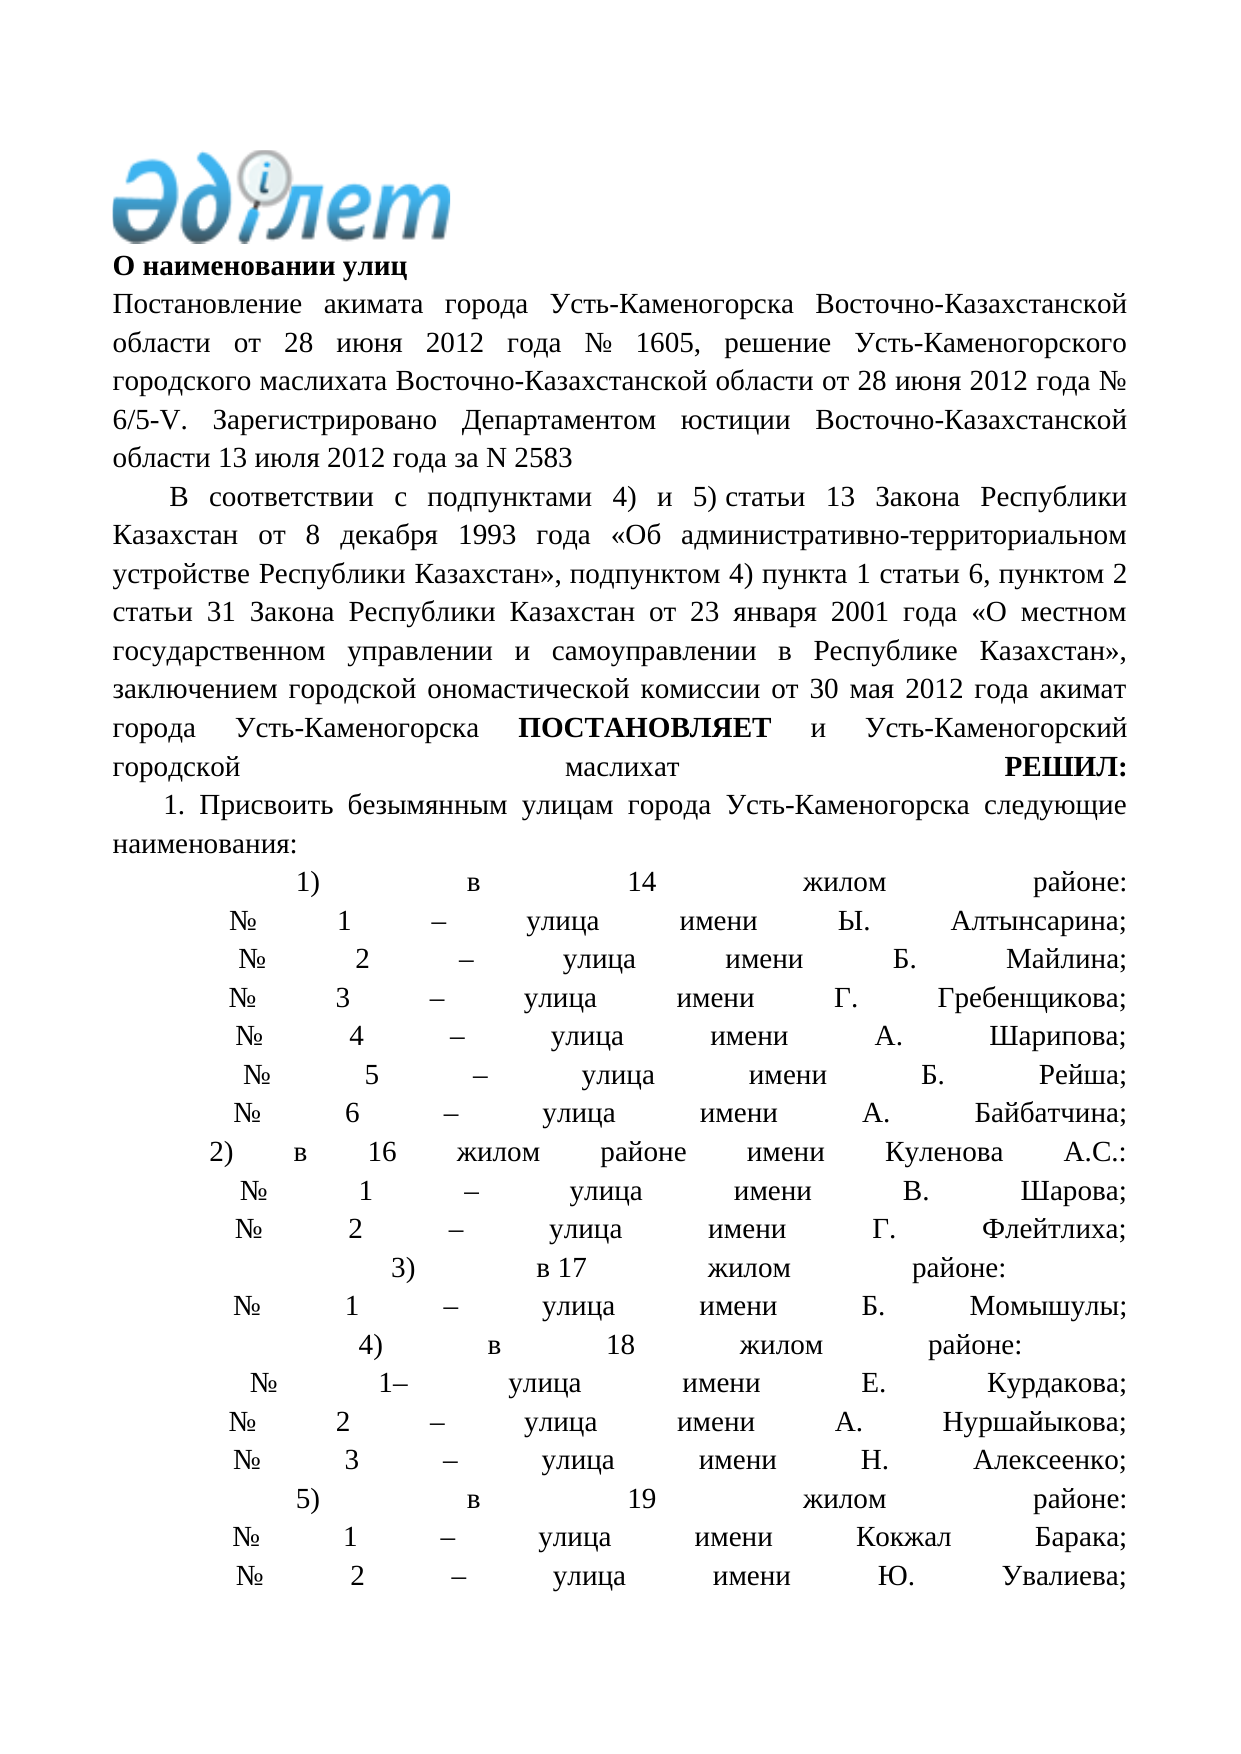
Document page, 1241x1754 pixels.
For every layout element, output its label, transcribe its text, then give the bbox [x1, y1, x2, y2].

picture [112, 150, 451, 244]
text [112, 479, 1128, 1592]
text Постановление акимата города Усть-Каменогорска Восточно-Казахстанской области от 28 июня 2012 года № 1605, решение Усть-Каменогорского городского маслихата Восточно-Казахстанской области от 28 июня 2012 года № 6/5-V. Зарегистрировано Департаментом юстиции Восточно-Казахстанской области 13 июля 2012 года за N 2583 [112, 286, 1128, 474]
text О наименовании улиц [112, 248, 1128, 281]
